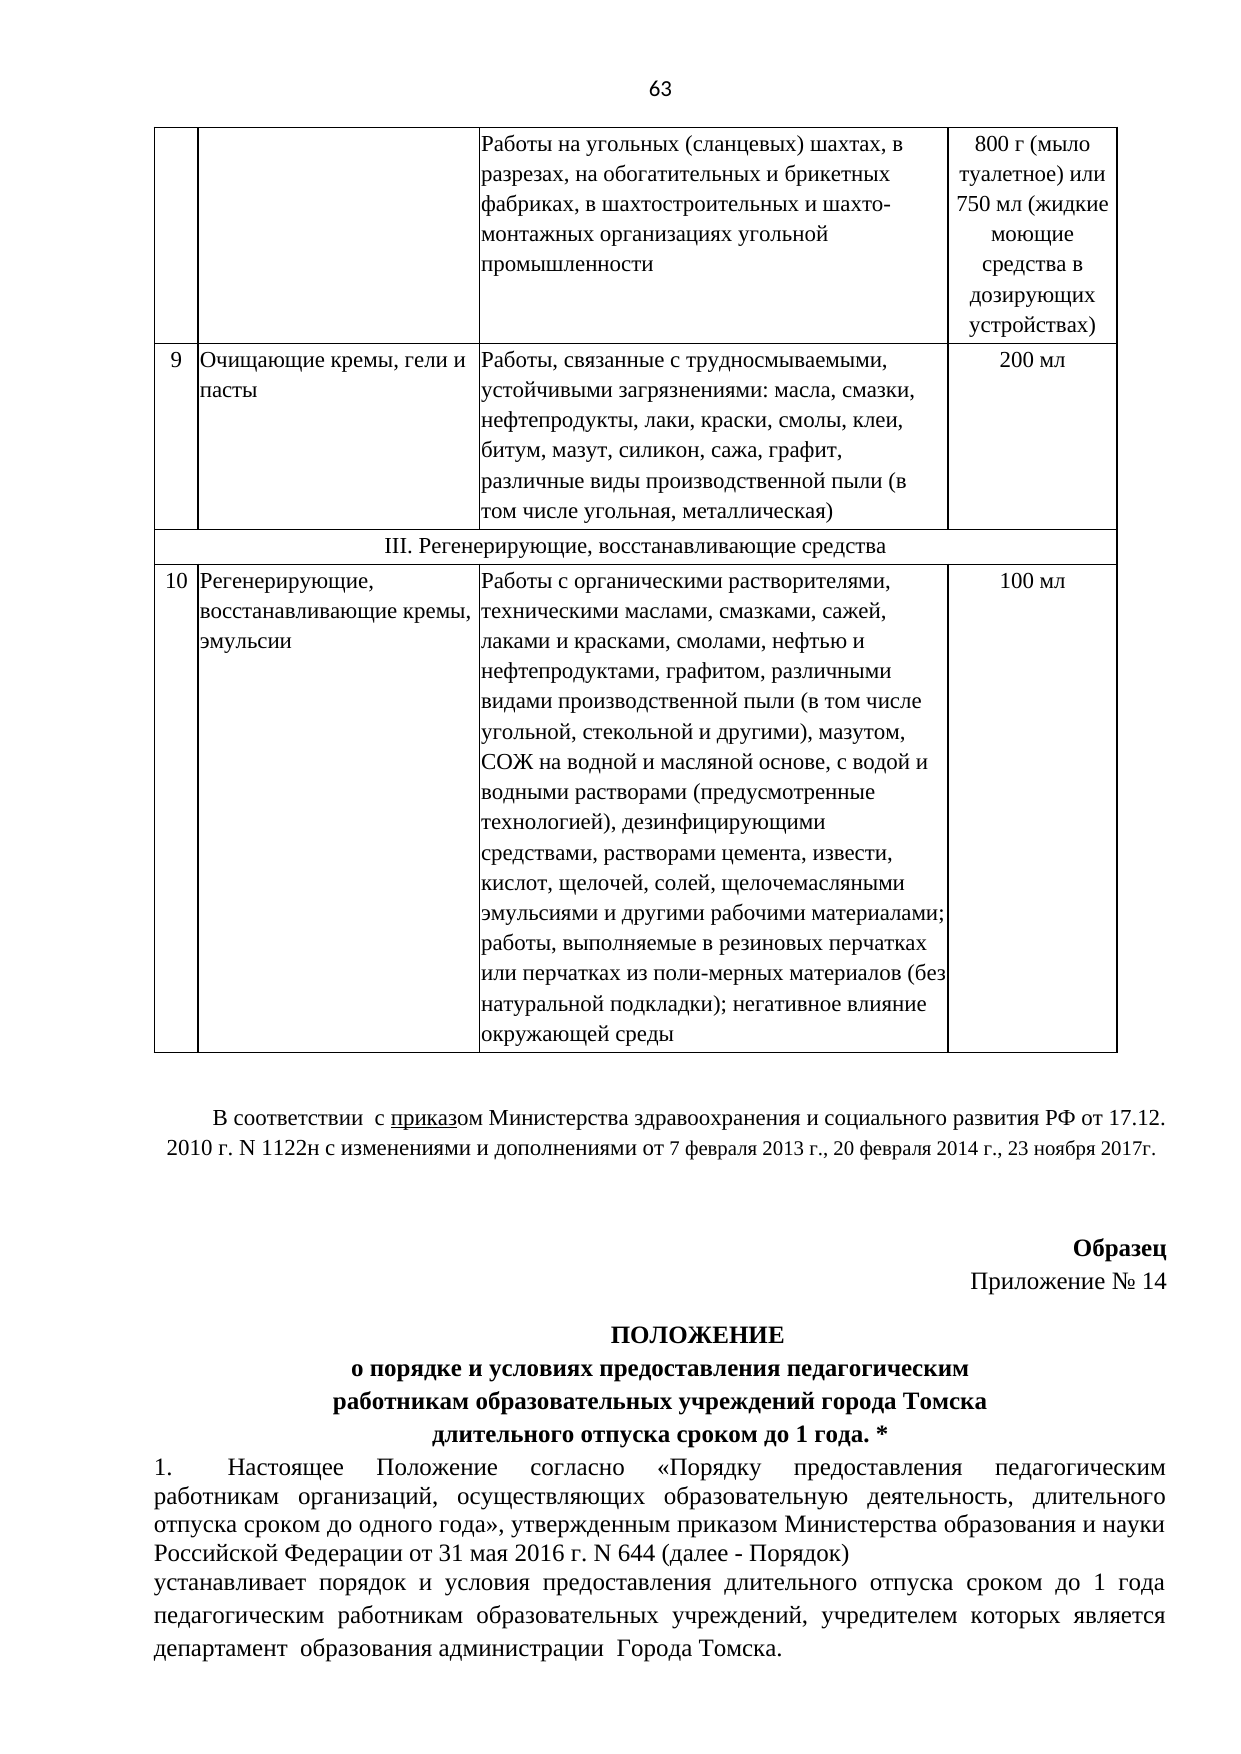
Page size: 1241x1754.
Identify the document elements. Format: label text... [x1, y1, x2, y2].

table_cell Работы на угольных (сланцевых) шахтах, в разрезах, на обогатительных и брикетных фабриках, в шахтостроительных и шахто-монтажных организациях угольной промышленности [480, 128, 947, 343]
text Образец [153, 1233, 1167, 1262]
table_cell (мыло туалетное) или 750 мл (жидкие моющие средства в дозирующих устройствах) [949, 128, 1116, 343]
text длительного отпуска сроком до 1 года. * [153, 1419, 1167, 1448]
text устанавливает порядок и условия предоставления длительного отпуска сроком до 1 года педагогическим работникам образовательных учреждений, учредителем которых является департамент образования администрации Города Томска. [153, 1567, 1167, 1662]
table_cell 9 [155, 344, 197, 529]
text о порядке и условиях предоставления педагогическим [153, 1353, 1167, 1382]
text Приложение № 14 [153, 1266, 1167, 1295]
table_cell 8 [155, 128, 197, 343]
subtitle ПОЛОЖЕНИЕ [228, 1320, 1167, 1349]
table_cell III. Регенерирующие, восстанавливающие средства [155, 530, 1116, 563]
text работникам образовательных учреждений города Томска [153, 1386, 1167, 1415]
table_cell 100 мл [949, 565, 1116, 1052]
table_cell Регенерирующие, восстанавливающие кремы, эмульсии [199, 565, 479, 1052]
table_cell Очищающие кремы, гели и пасты [199, 344, 479, 529]
text В соответствии с приказом Министерства здравоохранения и социального развития РФ от 17.12. . N 1122н с изменениями и дополнениями от 7 февраля 2013 г., 20 февраля 2014 г., 23 ноября 2017г. [153, 1104, 1167, 1208]
list Настоящее Положение согласно «Порядку предоставления педагогическим работникам организаций, осуществляющих образовательную деятельность, длительного отпуска сроком до одного года», утвержденным приказом Министерства образования и науки Российской Федерации от 31 мая 2016 г. N 644 (далее - Порядок) [153, 1452, 1167, 1567]
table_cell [199, 128, 479, 343]
table_cell Работы с органическими растворителями, техническими маслами, смазками, сажей, лаками и красками, смолами, нефтью и нефтепродуктами, графитом, различными видами производственной пыли (в том числе угольной, стекольной и другими), мазутом, СОЖ на водной и масляной основе, с водой и водными растворами (предусмотренные технологией), дезинфицирующими средствами, растворами цемента, извести, кислот, щелочей, солей, щелочемасляными эмульсиями и другими рабочими материалами; работы, выполняемые в резиновых перчатках или перчатках из поли-мерных материалов (без натуральной подкладки); негативное влияние окружающей среды [480, 565, 947, 1052]
table_cell 200 мл [949, 344, 1116, 529]
table_cell 10 [155, 565, 197, 1052]
